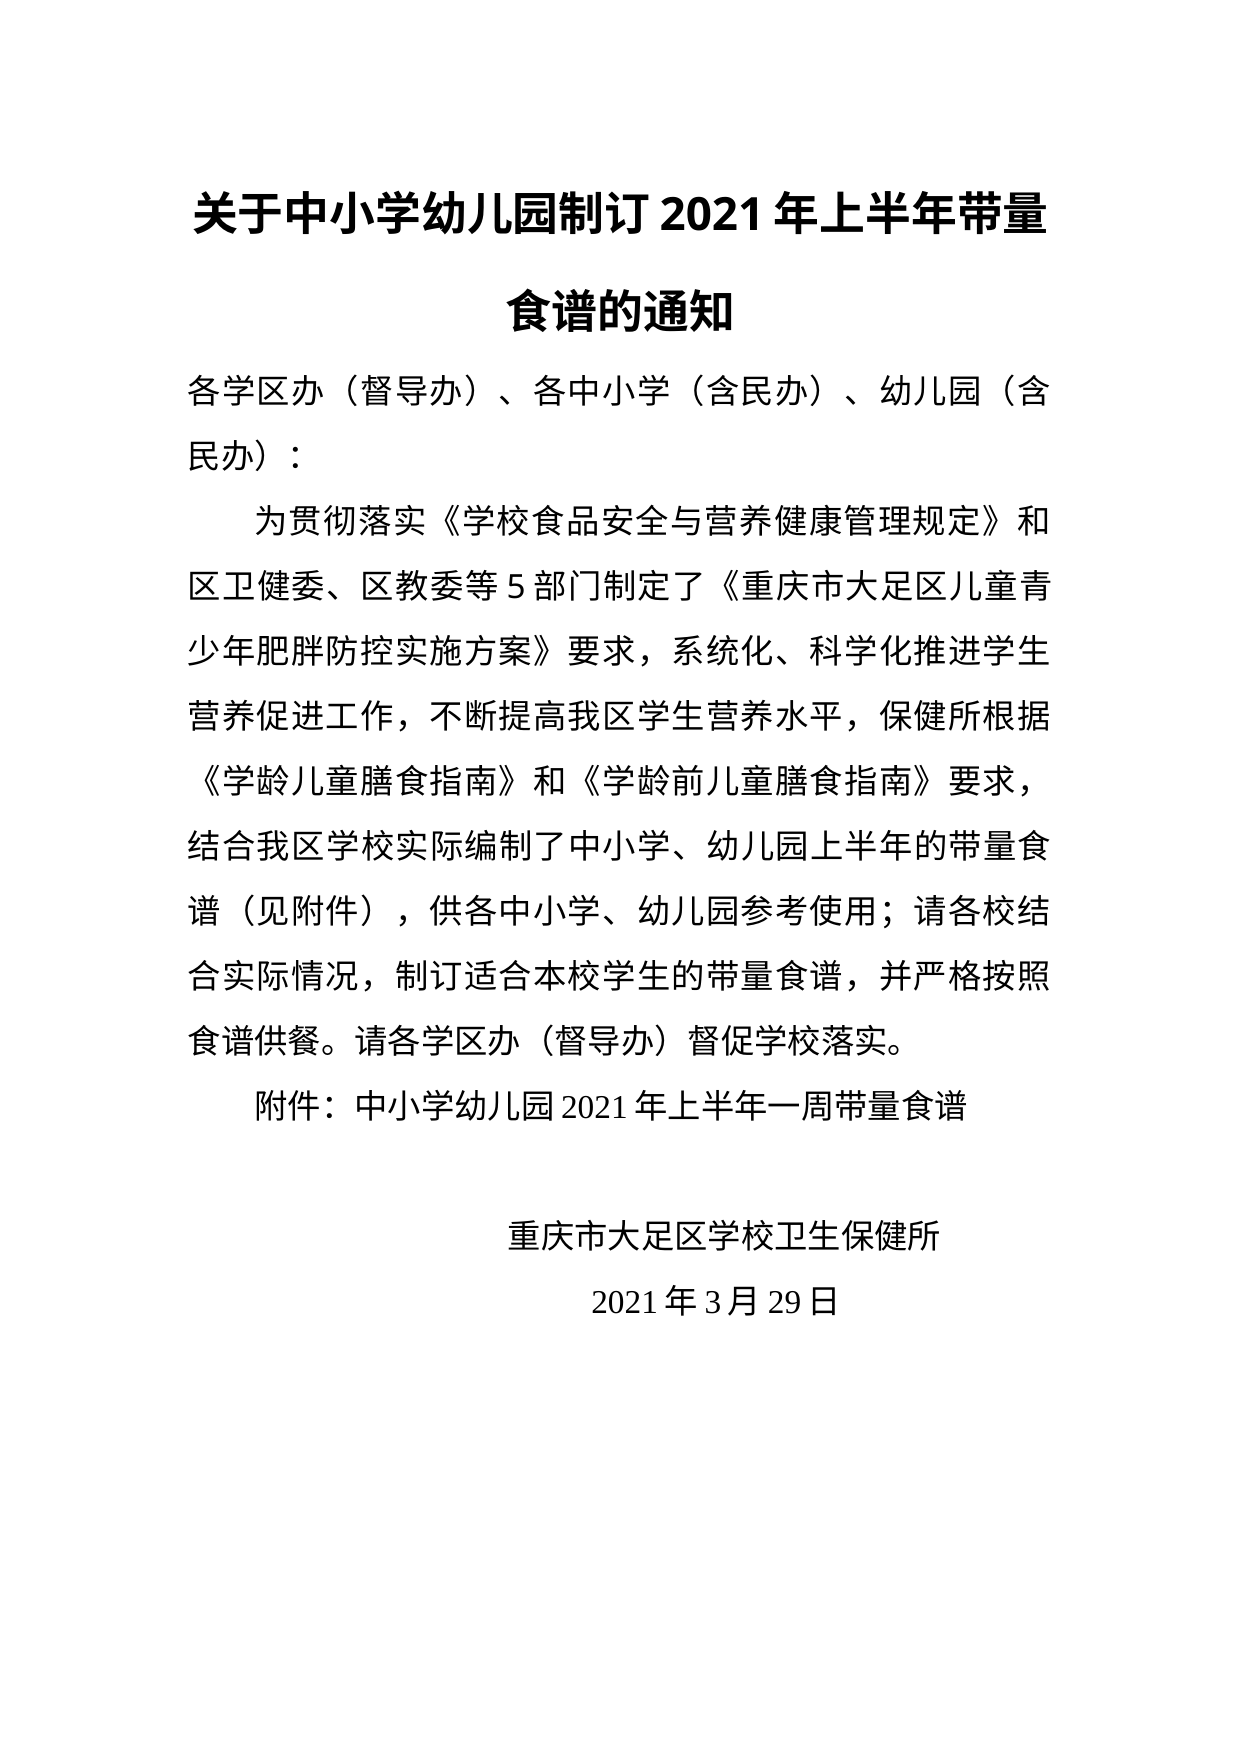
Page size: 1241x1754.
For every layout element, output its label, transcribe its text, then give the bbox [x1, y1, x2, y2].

text 为贯彻落实《学校食品安全与营养健康管理规定》和区卫健委、区教委等5部门制定了《重庆市大足区儿童青少年肥胖防控实施方案》要求，系统化、科学化推进学生营养促进工作，不断提高我区学生营养水平，保健所根据《学龄儿童膳食指南》和《学龄前儿童膳食指南》要求，结合我区学校实际编制了中小学、幼儿园上半年的带量食谱（见附件），供各中小学、幼儿园参考使用；请各校结合实际情况，制订适合本校学生的带量食谱，并严格按照食谱供餐。请各学区办（督导办）督促学校落实。 [187, 487, 1053, 1072]
text 各学区办（督导办）、各中小学（含民办）、幼儿园（含民办）： [187, 357, 1053, 487]
text 2021年3月29日 [187, 1267, 1053, 1332]
text 关于中小学幼儿园制订2021年上半年带量食谱的通知 [187, 162, 1053, 357]
text 重庆市大足区学校卫生保健所 [187, 1202, 1053, 1267]
text 附件：中小学幼儿园2021年上半年一周带量食谱 [187, 1072, 1053, 1137]
